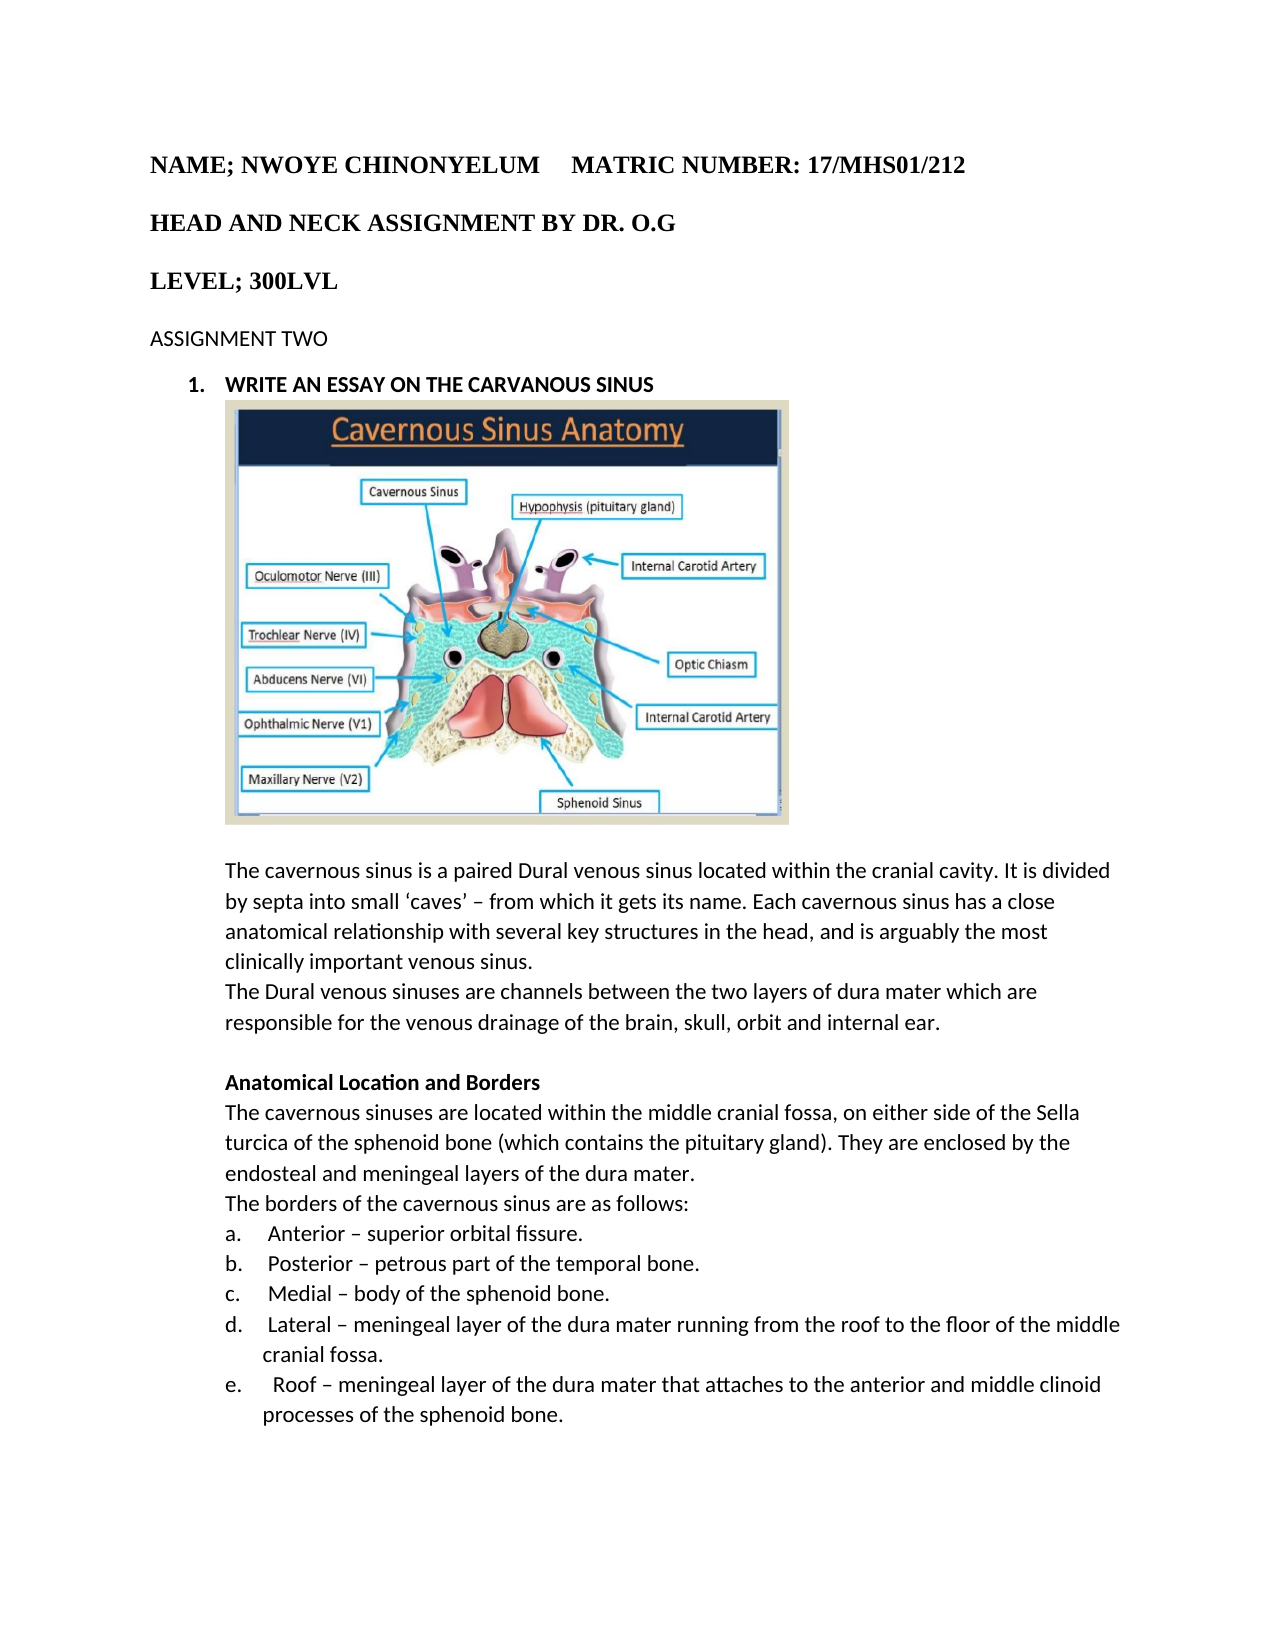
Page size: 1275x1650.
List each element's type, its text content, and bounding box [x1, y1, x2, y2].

list Posterior – petrous part of the temporal bone. [225, 1249, 1125, 1277]
list The borders of the cavernous sinus are as follows: [225, 1189, 1125, 1217]
list Roof – meningeal layer of the dura mater that attaches to the anterior and middle clinoid processes of the sphenoid bone. [225, 1370, 1125, 1428]
text NAME; NWOYE CHINONYELUM MATRIC NUMBER: 17/MHS01/212 [150, 150, 1125, 179]
text LEVEL; 300LVL [150, 266, 1125, 294]
text ASSIGNMENT TWO [150, 324, 1125, 352]
list The cavernous sinus is a paired Dural venous sinus located within the cranial cavity. It is divided by septa into small ‘caves’ – from which it gets its name. Each cavernous sinus has a close anatomical relationship with several key structures in the head, and is arguably the most clinically important venous sinus. [225, 857, 1125, 975]
list Lateral – meningeal layer of the dura mater running from the roof to the floor of the middle cranial fossa. [225, 1310, 1125, 1368]
list The Dural venous sinuses are channels between the two layers of dura mater which are responsible for the venous drainage of the brain, skull, orbit and internal ear. [225, 977, 1125, 1036]
list WRITE AN ESSAY ON THE CARVANOUS SINUS [187, 371, 1125, 399]
picture [225, 400, 789, 825]
list Anterior – superior orbital fissure. [225, 1219, 1125, 1247]
list Medial – body of the sphenoid bone. [225, 1279, 1125, 1308]
list Anatomical Location and Borders [225, 1068, 1125, 1096]
list The cavernous sinuses are located within the middle cranial fossa, on either side of the Sella turcica of the sphenoid bone (which contains the pituitary gland). They are enclosed by the endosteal and meningeal layers of the dura mater. [225, 1098, 1125, 1187]
text HEAD AND NECK ASSIGNMENT BY DR. O.G [150, 208, 1125, 237]
